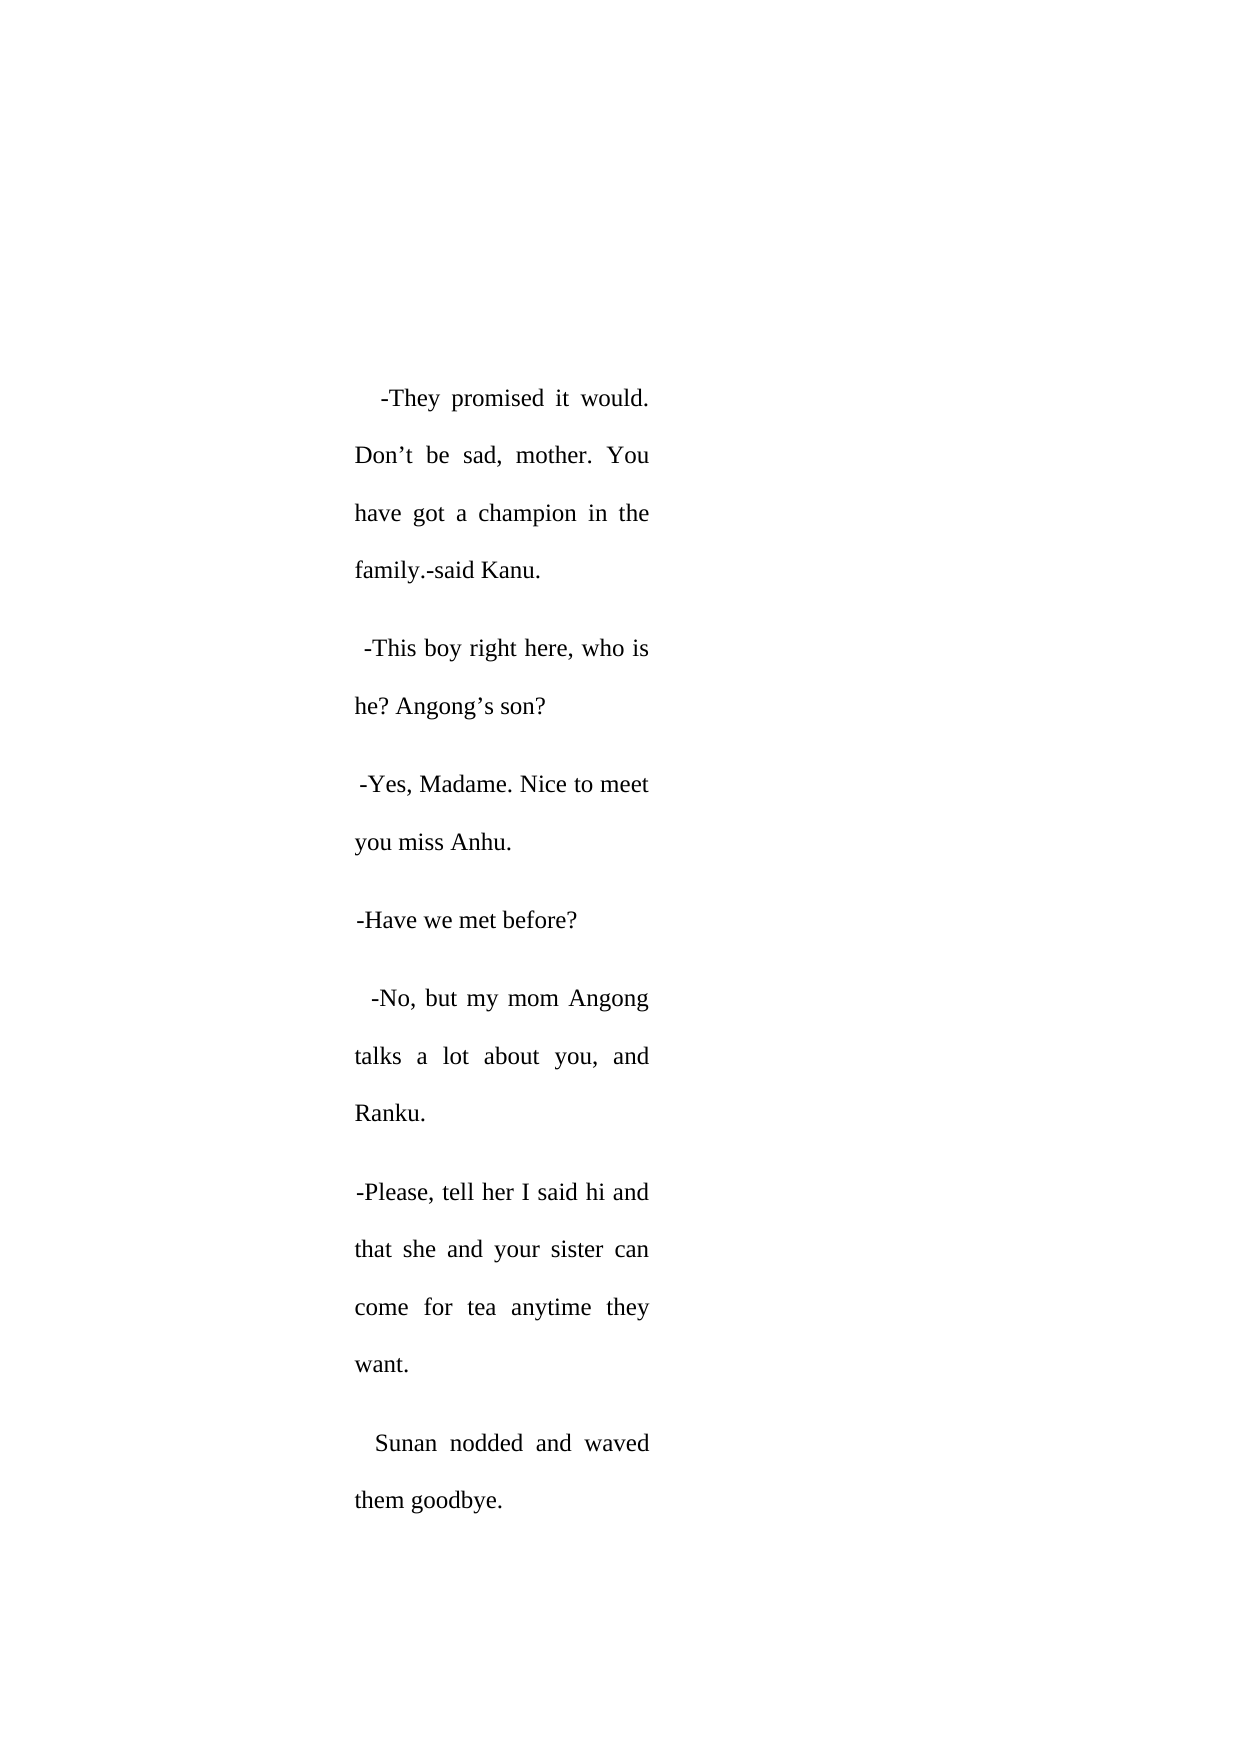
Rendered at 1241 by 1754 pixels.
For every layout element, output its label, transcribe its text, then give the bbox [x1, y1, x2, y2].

text -This boy right here, who is he? Angong’s son? [325, 633, 649, 720]
text -Please, tell her I said hi and that she and your sister can come for tea anytime they want. [325, 1177, 649, 1378]
text Sunan nodded and waved them goodbye. [325, 1428, 649, 1514]
text -Yes, Madame. Nice to meet you miss Anhu. [325, 769, 649, 856]
text -No, but my mom Angong talks a lot about you, and Ranku. [325, 983, 649, 1127]
text -Have we met before? [325, 905, 649, 934]
text -They promised it would. Don’t be sad, mother. You have got a champion in the family.-said Kanu. [325, 383, 649, 584]
